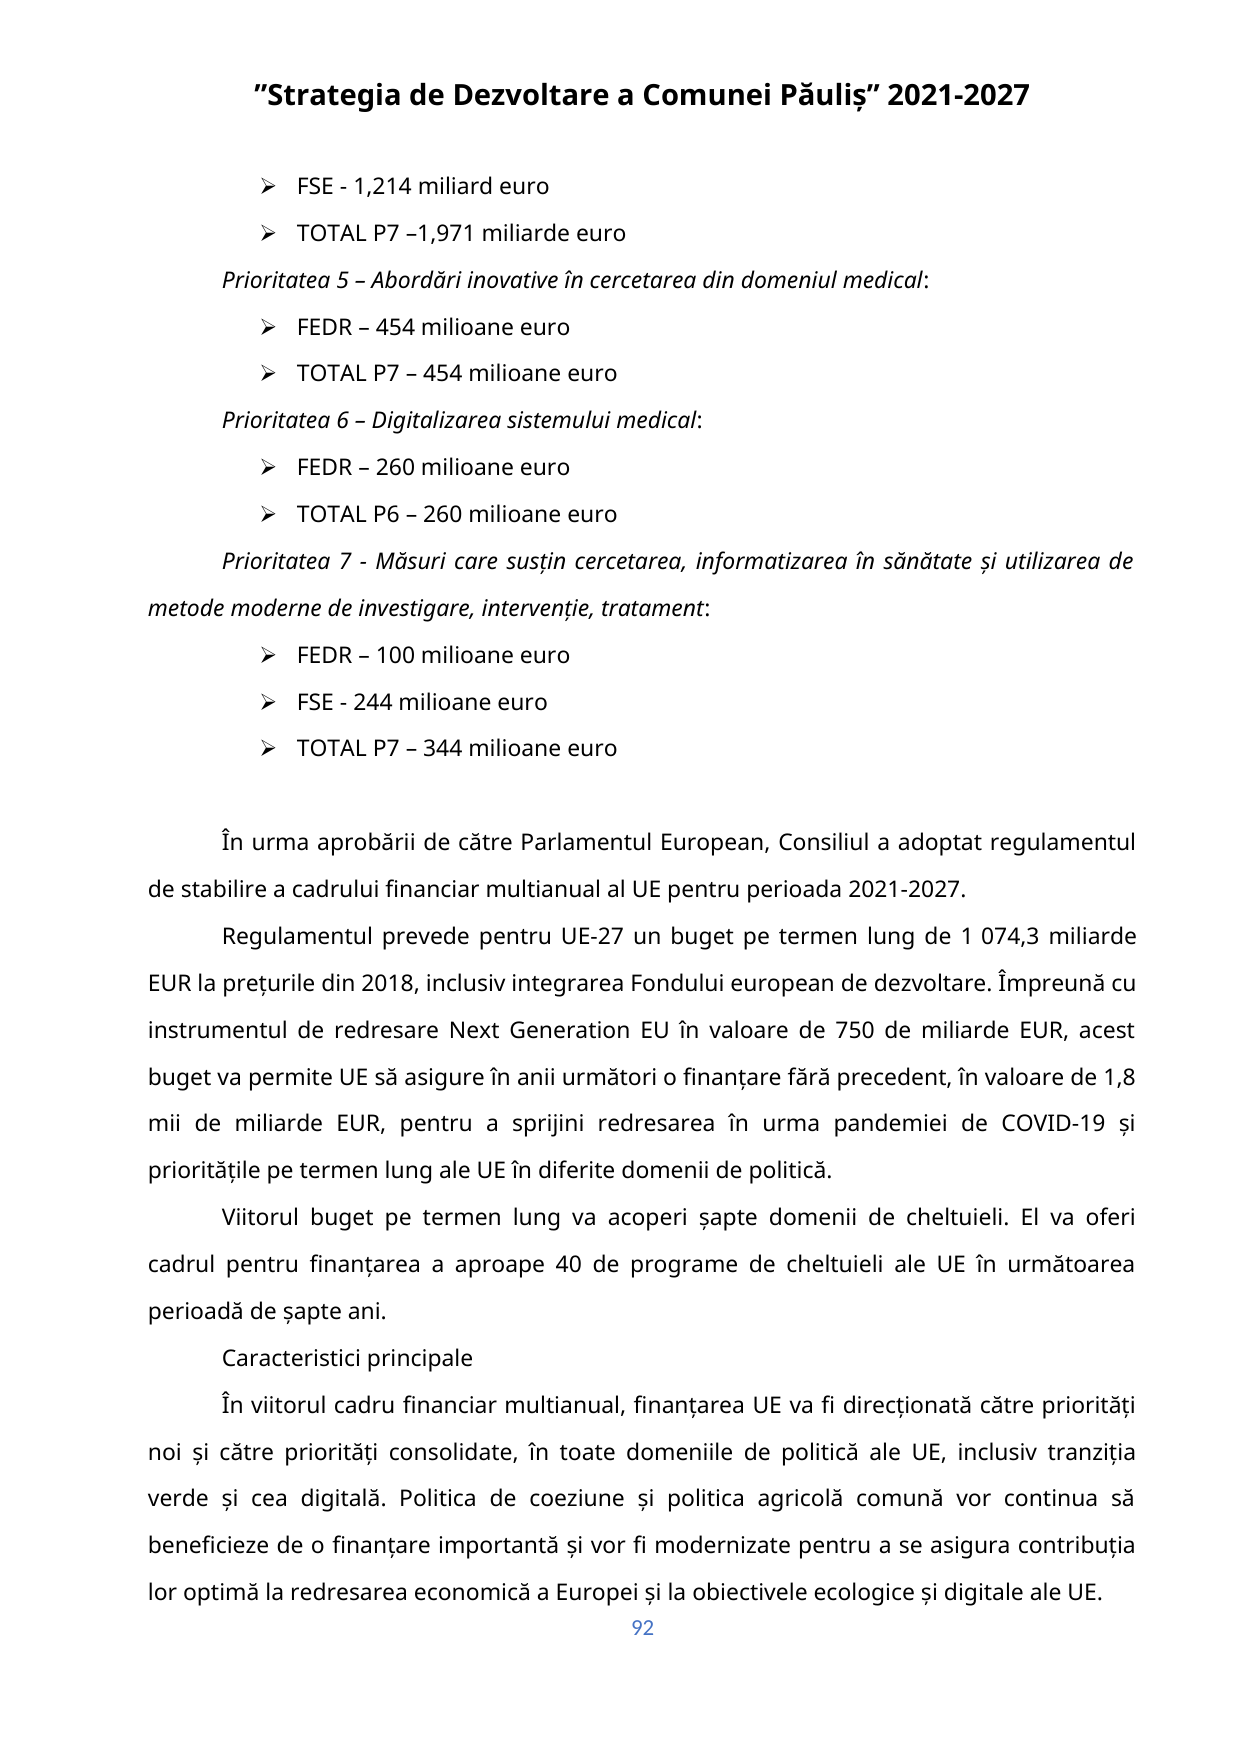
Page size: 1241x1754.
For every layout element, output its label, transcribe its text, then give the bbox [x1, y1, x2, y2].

list TOTAL P7 – 344 milioane euro [259, 732, 1137, 763]
text În urma aprobării de către Parlamentul European, Consiliul a adoptat regulamentul de stabilire a cadrului financiar multianual al UE pentru perioada 2021-2027. [148, 826, 1137, 904]
text Prioritatea 5 – Abordări inovative în cercetarea din domeniul medical: [148, 263, 1137, 295]
text Caracteristici principale [148, 1342, 1137, 1373]
list FEDR – 260 milioane euro [259, 451, 1137, 482]
text Viitorul buget pe termen lung va acoperi șapte domenii de cheltuieli. El va oferi cadrul pentru finanțarea a aproape 40 de programe de cheltuieli ale UE în următoarea perioadă de șapte ani. [148, 1201, 1137, 1326]
text Regulamentul prevede pentru UE-27 un buget pe termen lung de 1 074,3 miliarde EUR la prețurile din 2018, inclusiv integrarea Fondului european de dezvoltare. Împreună cu instrumentul de redresare Next Generation EU în valoare de 750 de miliarde EUR, acest buget va permite UE să asigure în anii următori o finanțare fără precedent, în valoare de 1,8 mii de miliarde EUR, pentru a sprijini redresarea în urma pandemiei de COVID-19 și prioritățile pe termen lung ale UE în diferite domenii de politică. [148, 920, 1137, 1185]
list FSE - 1,214 miliard euro [259, 170, 1137, 201]
list TOTAL P7 – 454 milioane euro [259, 357, 1137, 388]
list FEDR – 454 milioane euro [259, 310, 1137, 342]
list TOTAL P6 – 260 milioane euro [259, 498, 1137, 529]
list TOTAL P7 –1,971 miliarde euro [259, 217, 1137, 248]
text Prioritatea 6 – Digitalizarea sistemului medical: [148, 404, 1137, 435]
text Prioritatea 7 - Măsuri care susțin cercetarea, informatizarea în sănătate și utilizarea de metode moderne de investigare, intervenție, tratament: [148, 545, 1137, 623]
list FEDR – 100 milioane euro [259, 638, 1137, 670]
text În viitorul cadru financiar multianual, finanțarea UE va fi direcționată către priorități noi și către priorități consolidate, în toate domeniile de politică ale UE, inclusiv tranziția verde și cea digitală. Politica de coeziune și politica agricolă comună vor continua să beneficieze de o finanțare importantă și vor fi modernizate pentru a se asigura contribuția lor optimă la redresarea economică a Europei și la obiectivele ecologice și digitale ale UE. [148, 1388, 1137, 1607]
list FSE - 244 milioane euro [259, 685, 1137, 717]
